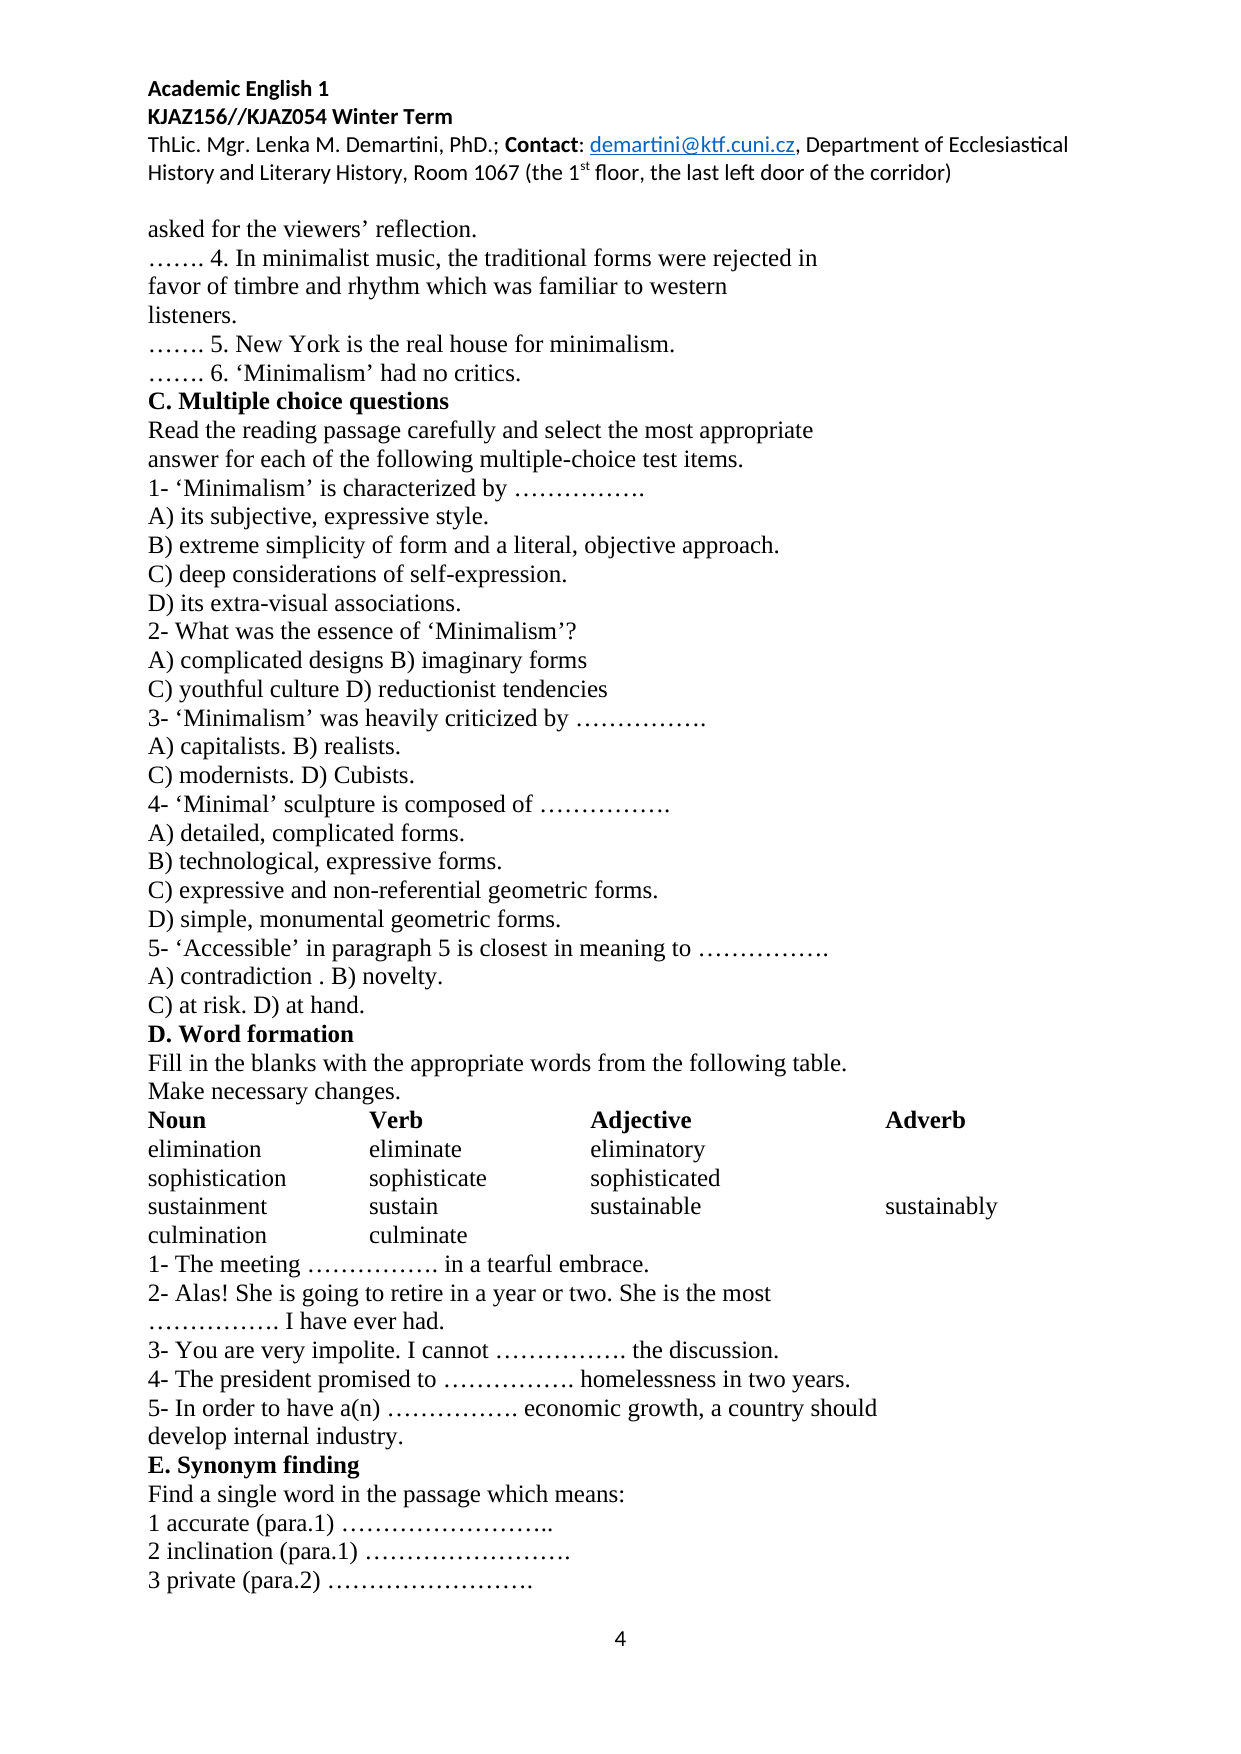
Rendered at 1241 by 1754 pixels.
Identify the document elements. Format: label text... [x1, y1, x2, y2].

text Read the reading passage carefully and select the most appropriate [148, 415, 1093, 444]
text A) complicated designs B) imaginary forms [148, 645, 1093, 674]
text 1- ‘Minimalism’ is characterized by ……………. [148, 473, 1093, 501]
text develop internal industry. [148, 1421, 1093, 1450]
text D) simple, monumental geometric forms. [148, 904, 1093, 933]
text Find a single word in the passage which means: [148, 1479, 1093, 1508]
text 2- Alas! She is going to retire in a year or two. She is the most [148, 1278, 1093, 1306]
text 5- In order to have a(n) ……………. economic growth, a country should [148, 1393, 1093, 1421]
text 3- You are very impolite. I cannot ……………. the discussion. [148, 1335, 1093, 1364]
text A) detailed, complicated forms. [148, 818, 1093, 846]
text sustainment sustain sustainable sustainably [148, 1191, 1093, 1220]
text elimination eliminate eliminatory [148, 1134, 1093, 1163]
text 2- What was the essence of ‘Minimalism’? [148, 616, 1093, 645]
text C) deep considerations of self-expression. [148, 559, 1093, 588]
text E. Synonym finding [148, 1450, 1093, 1479]
text 1 accurate (para.1) …………………….. [148, 1508, 1093, 1536]
text Fill in the blanks with the appropriate words from the following table. [148, 1048, 1093, 1076]
text ……. 5. New York is the real house for minimalism. [148, 329, 1093, 358]
text Make necessary changes. [148, 1076, 1093, 1105]
text ……………. I have ever had. [148, 1306, 1093, 1335]
text D. Word formation [148, 1019, 1093, 1048]
text C) expressive and non-referential geometric forms. [148, 875, 1093, 904]
text culmination culminate [148, 1220, 1093, 1249]
text C) modernists. D) Cubists. [148, 760, 1093, 789]
text 3 private (para.2) ……………………. [148, 1565, 1093, 1594]
text 4- ‘Minimal’ sculpture is composed of ……………. [148, 789, 1093, 818]
text B) technological, expressive forms. [148, 846, 1093, 875]
text C. Multiple choice questions [148, 386, 1093, 415]
text ……. 4. In minimalist music, the traditional forms were rejected in [148, 243, 1093, 271]
text favor of timbre and rhythm which was familiar to western [148, 271, 1093, 300]
text A) contradiction . B) novelty. [148, 961, 1093, 990]
text A) capitalists. B) realists. [148, 731, 1093, 760]
text answer for each of the following multiple-choice test items. [148, 444, 1093, 473]
text ……. 6. ‘Minimalism’ had no critics. [148, 358, 1093, 386]
text B) extreme simplicity of form and a literal, objective approach. [148, 530, 1093, 559]
text 1- The meeting ……………. in a tearful embrace. [148, 1249, 1093, 1278]
text 4- The president promised to ……………. homelessness in two years. [148, 1364, 1093, 1393]
text asked for the viewers’ reflection. [148, 214, 1093, 243]
text Noun Verb Adjective Adverb [148, 1105, 1093, 1134]
text C) youthful culture D) reductionist tendencies [148, 674, 1093, 703]
text listeners. [148, 300, 1093, 329]
text 2 inclination (para.1) ……………………. [148, 1536, 1093, 1565]
text 3- ‘Minimalism’ was heavily criticized by ……………. [148, 703, 1093, 731]
text D) its extra-visual associations. [148, 588, 1093, 616]
text C) at risk. D) at hand. [148, 990, 1093, 1019]
text sophistication sophisticate sophisticated [148, 1163, 1093, 1191]
text A) its subjective, expressive style. [148, 501, 1093, 530]
text 5- ‘Accessible’ in paragraph 5 is closest in meaning to ……………. [148, 933, 1093, 961]
